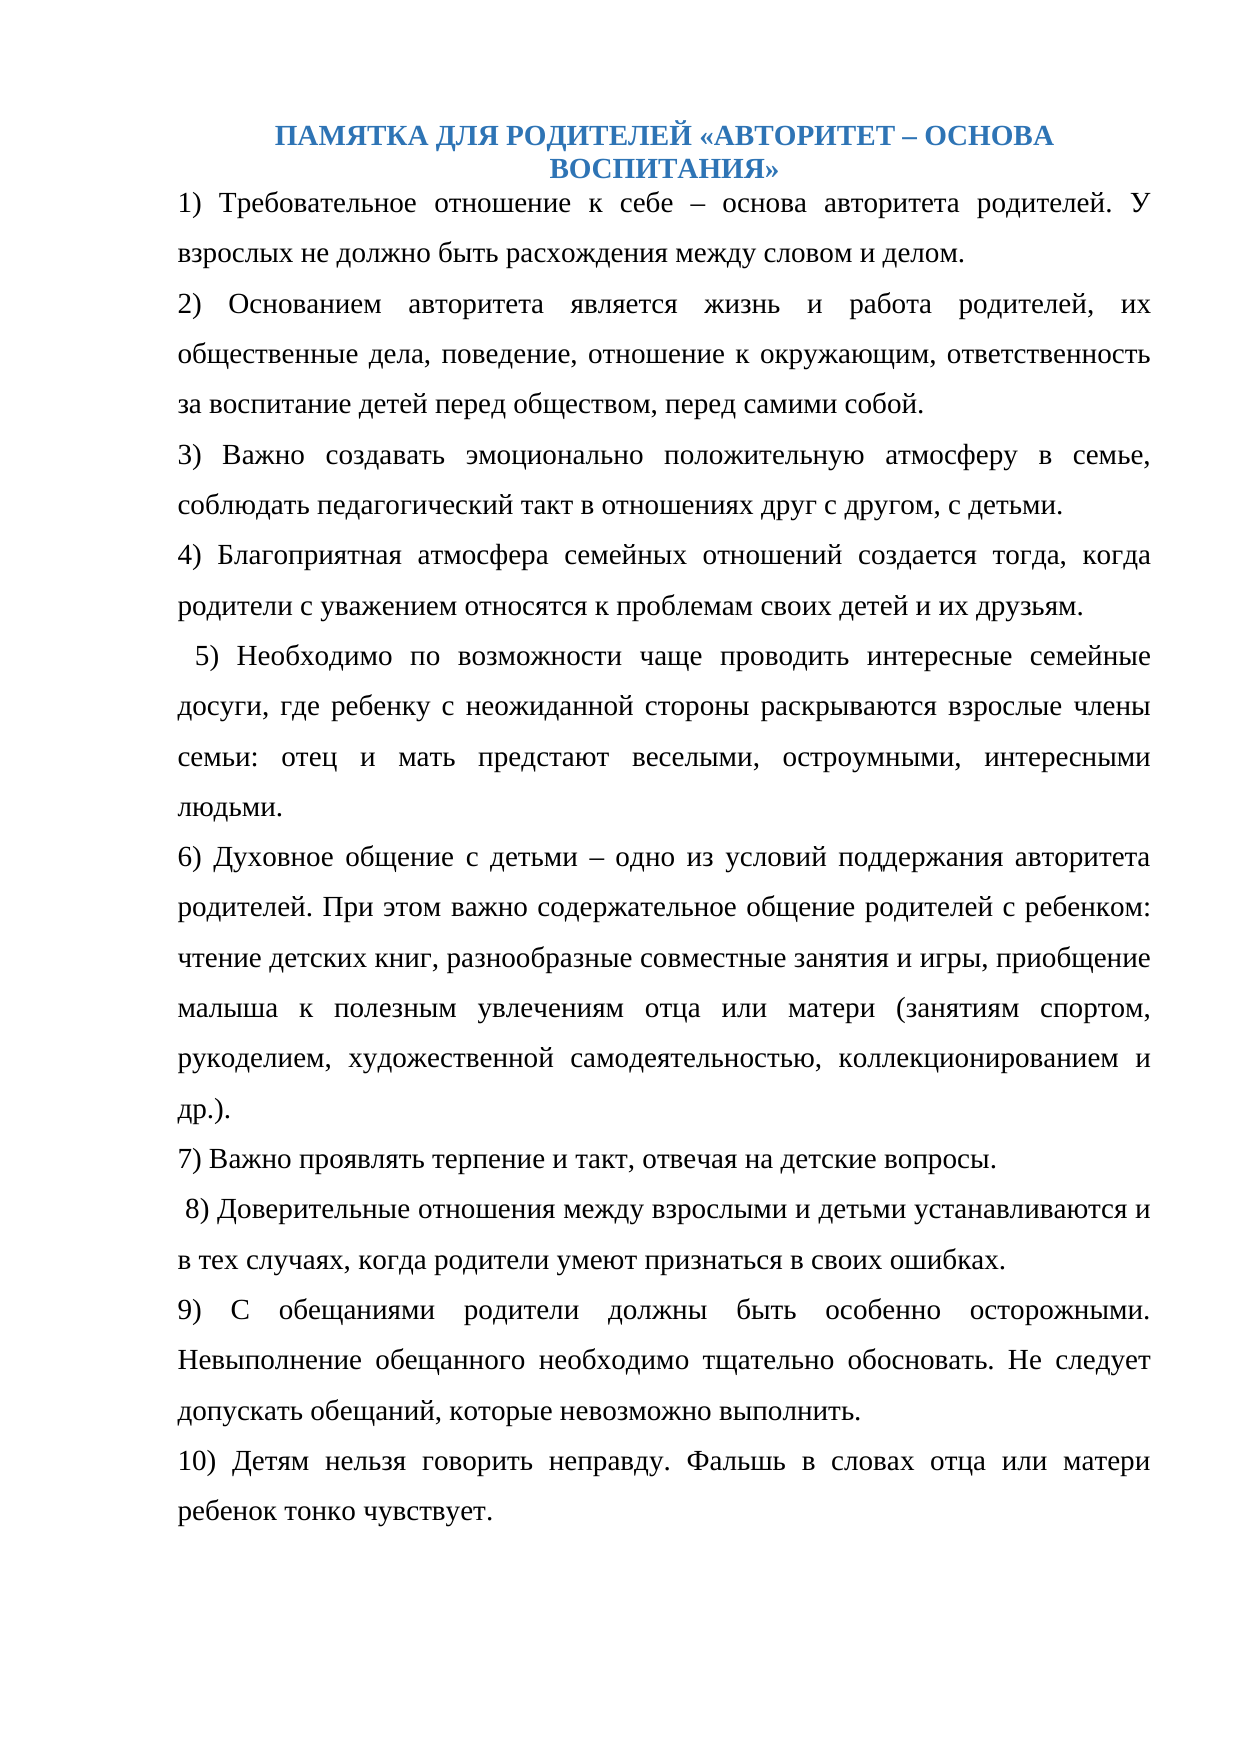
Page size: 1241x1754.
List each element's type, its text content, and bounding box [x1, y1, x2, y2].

text 10) Детям нельзя говорить неправду. Фальшь в словах отца или матери ребенок тонко чувствует. [177, 1443, 1152, 1527]
text 6) Духовное общение с детьми – одно из условий поддержания авторитета родителей. При этом важно содержательное общение родителей с ребенком: чтение детских книг, разнообразные совместные занятия и игры, приобщение малыша к полезным увлечениям отца или матери (занятиям спортом, рукоделием, художественной самодеятельностью, коллекционированием и др.). [177, 839, 1152, 1124]
text 9) С обещаниями родители должны быть особенно осторожными. Невыполнение обещанного необходимо тщательно обосновать. Не следует допускать обещаний, которые невозможно выполнить. [177, 1292, 1152, 1426]
text 7) Важно проявлять терпение и такт, отвечая на детские вопросы. [177, 1141, 1152, 1175]
text 2) Основанием авторитета является жизнь и работа родителей, их общественные дела, поведение, отношение к окружающим, ответственность за воспитание детей перед обществом, перед самими собой. [177, 286, 1152, 420]
text 5) Необходимо по возможности чаще проводить интересные семейные досуги, где ребенку с неожиданной стороны раскрываются взрослые члены семьи: отец и мать предстают веселыми, остроумными, интересными людьми. [177, 638, 1152, 822]
text ПАМЯТКА ДЛЯ РОДИТЕЛЕЙ «АВТОРИТЕТ – ОСНОВА ВОСПИТАНИЯ» [177, 118, 1152, 185]
text 3) Важно создавать эмоционально положительную атмосферу в семье, соблюдать педагогический такт в отношениях друг с другом, с детьми. [177, 437, 1152, 521]
text 4) Благоприятная атмосфера семейных отношений создается тогда, когда родители с уважением относятся к проблемам своих детей и их друзьям. [177, 537, 1152, 621]
text 1) Требовательное отношение к себе – основа авторитета родителей. У взрослых не должно быть расхождения между словом и делом. [177, 185, 1152, 269]
text 8) Доверительные отношения между взрослыми и детьми устанавливаются и в тех случаях, когда родители умеют признаться в своих ошибках. [177, 1191, 1152, 1275]
